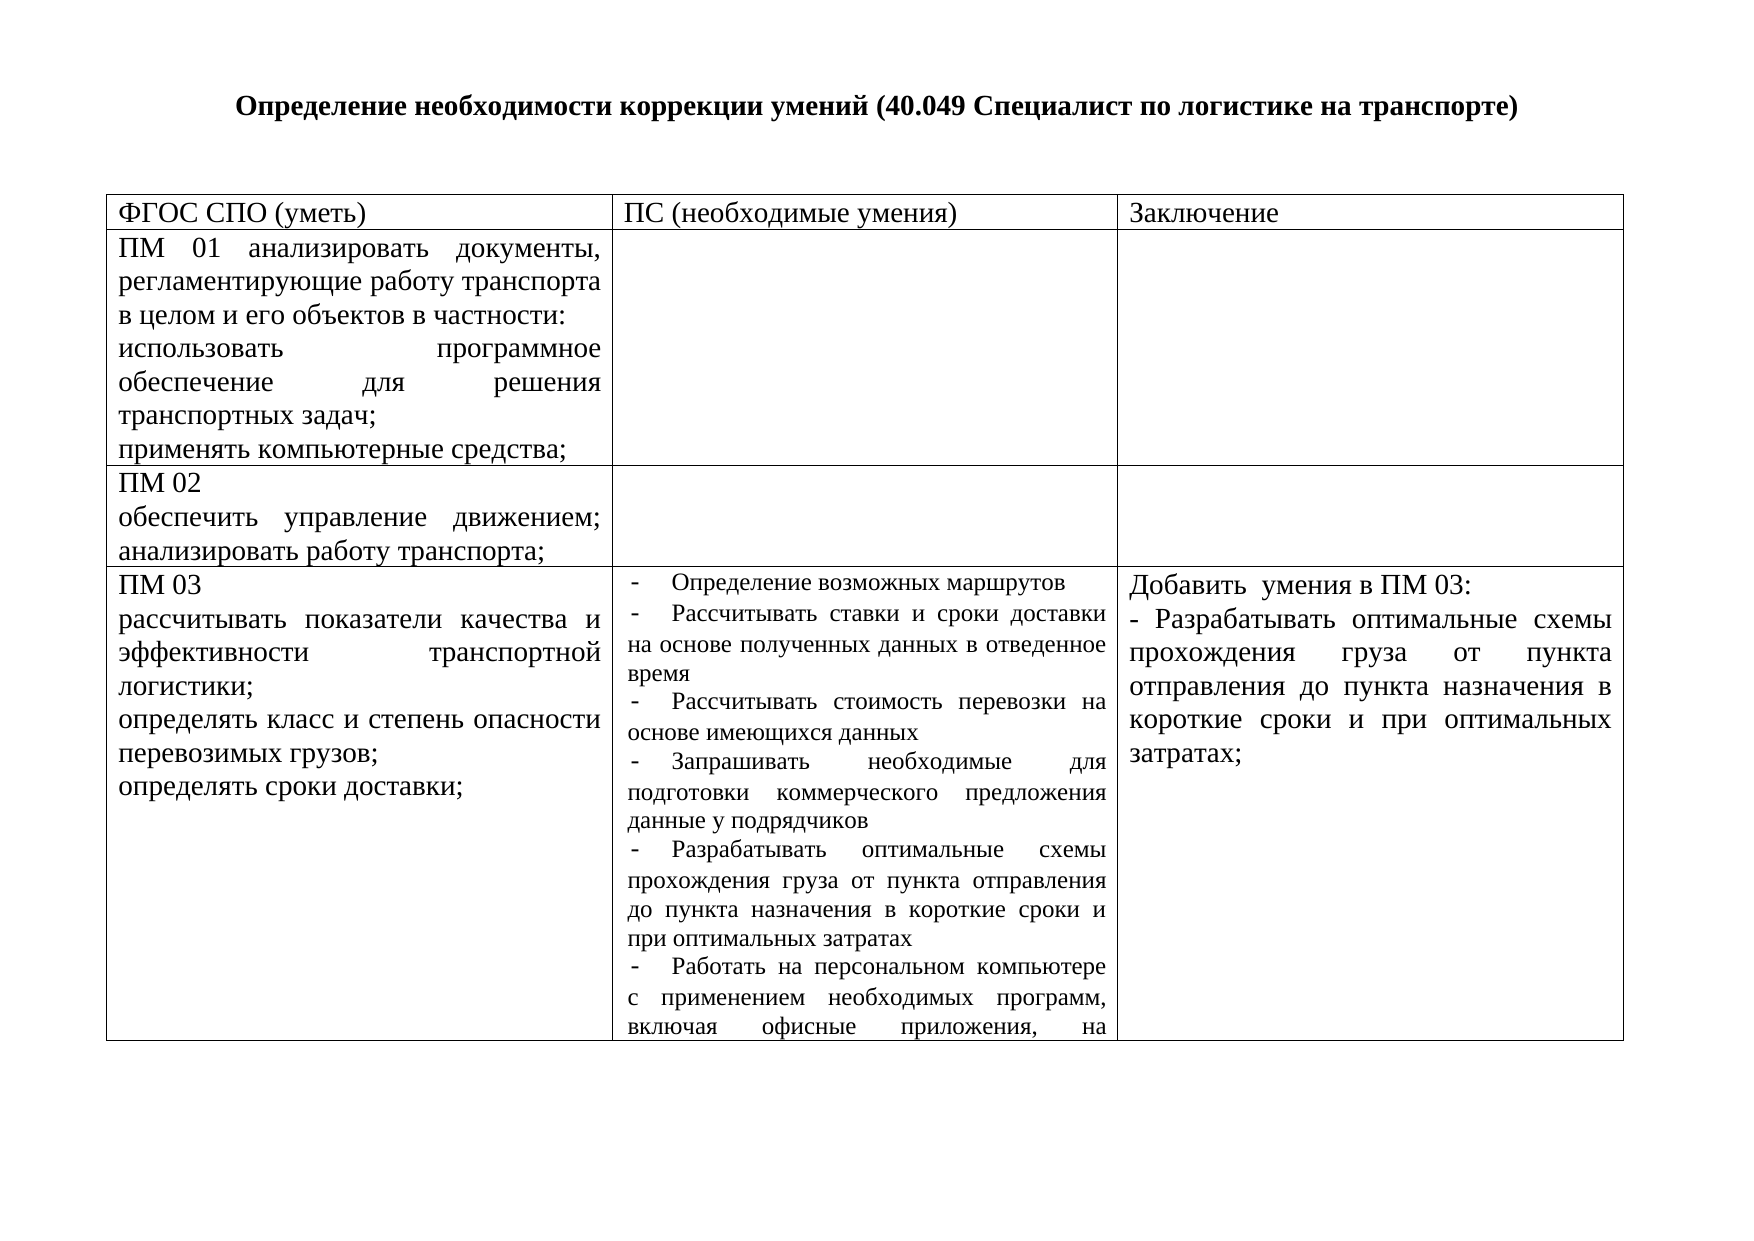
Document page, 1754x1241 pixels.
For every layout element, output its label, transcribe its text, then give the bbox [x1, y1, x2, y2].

table_header Заключение [1118, 195, 1623, 229]
table_cell [1118, 466, 1623, 566]
table_cell ПМ 02 обеспечить управление движением; анализировать работу транспорта; [107, 466, 612, 566]
table_cell ПМ 01 анализировать документы, регламентирующие работу транспорта в целом и его объектов в частности: использовать программное обеспечение для решения транспортных задач; применять компьютерные средства; [107, 230, 612, 464]
table_cell [613, 466, 1117, 566]
text Определение необходимости коррекции умений (40.049 Специалист по логистике на транспорте) [118, 88, 1636, 122]
table_header ПС (необходимые умения) [613, 195, 1117, 229]
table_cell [613, 567, 1117, 1040]
table_header ФГОС СПО (уметь) [107, 195, 612, 229]
table_cell [1118, 230, 1623, 464]
table_cell [613, 230, 1117, 464]
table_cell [107, 567, 612, 1040]
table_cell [1118, 567, 1623, 1040]
